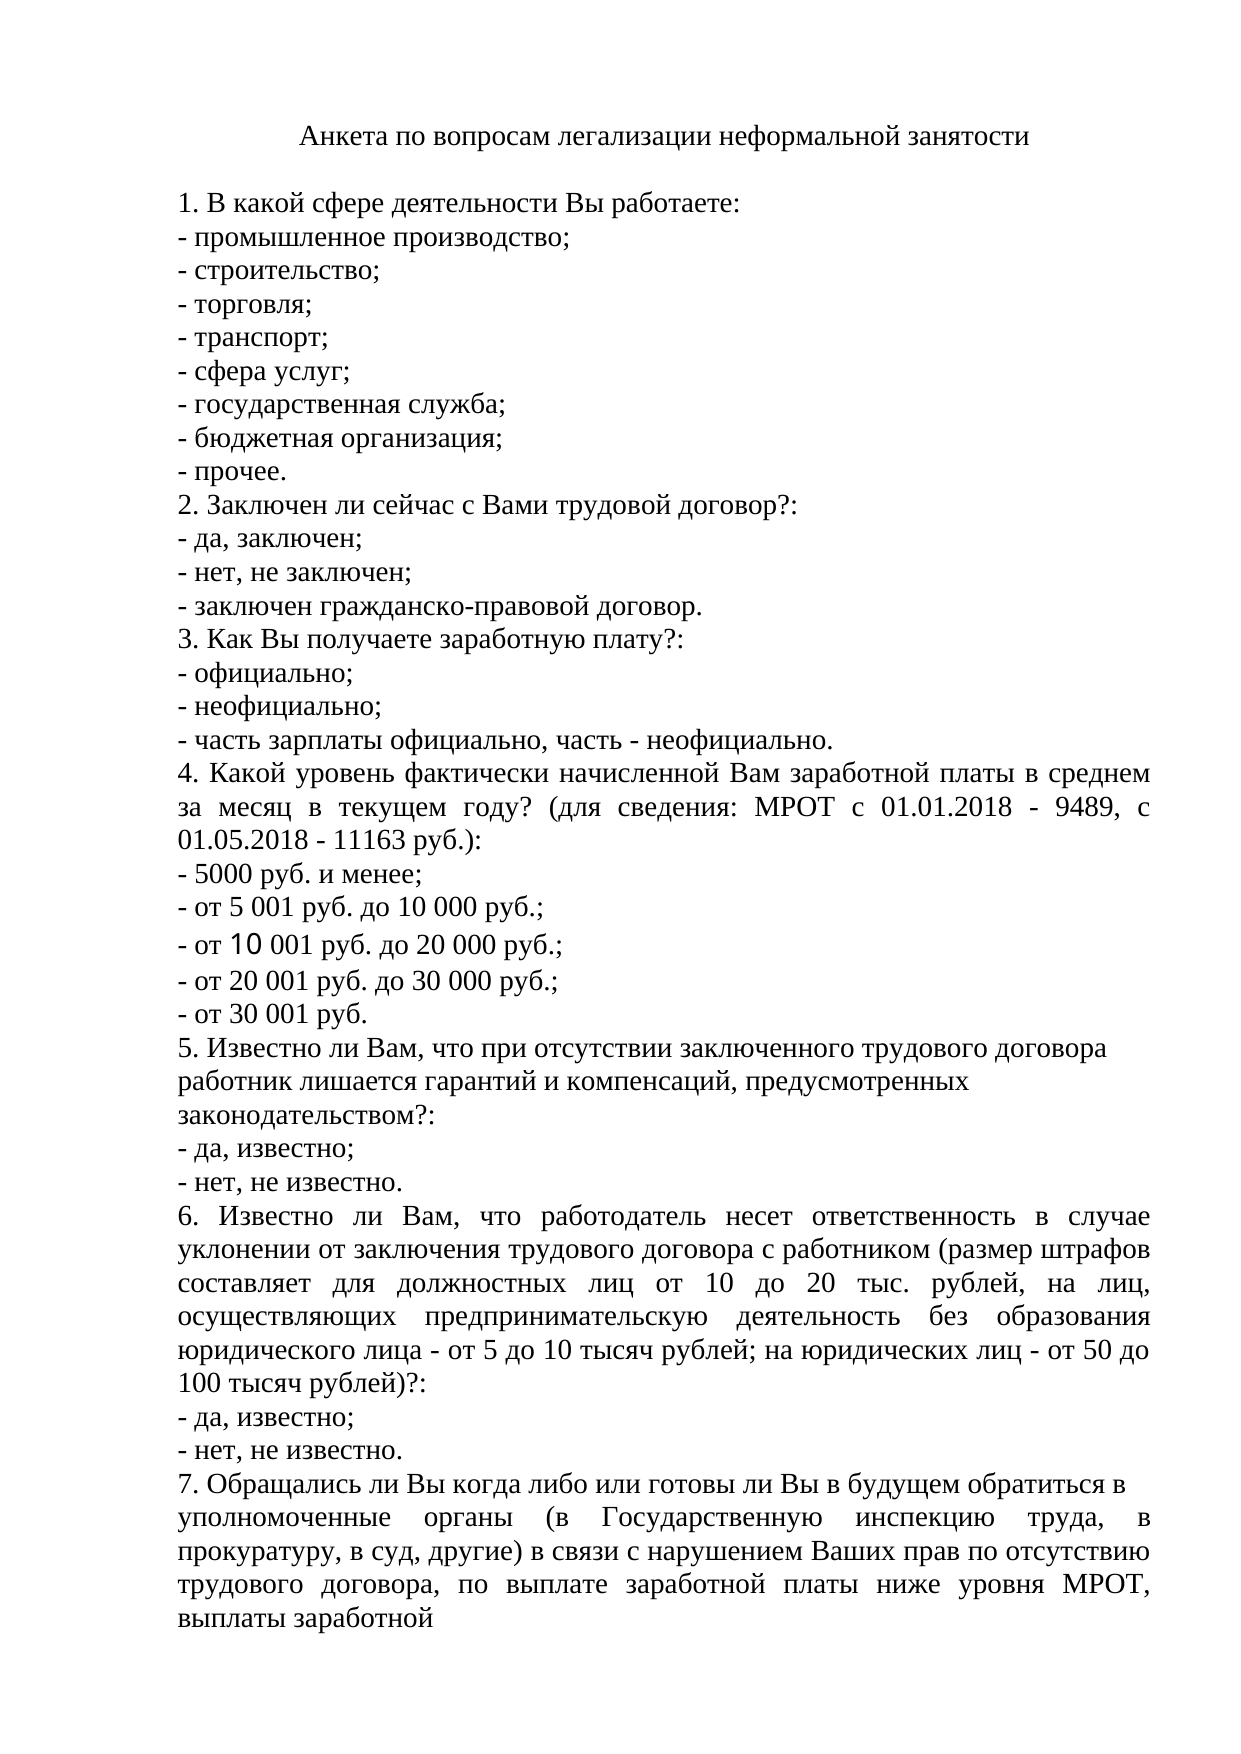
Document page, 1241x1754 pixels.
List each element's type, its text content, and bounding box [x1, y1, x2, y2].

text - бюджетная организация; [177, 420, 1152, 453]
text работник лишается гарантий и компенсаций, предусмотренных [177, 1063, 1152, 1097]
text 3. Как Вы получаете заработную плату?: [177, 621, 1152, 655]
text - от 20 001 руб. до 30 000 руб.; [177, 963, 1152, 996]
text - нет, не заключен; [177, 554, 1152, 588]
text - да, известно; [177, 1131, 1152, 1164]
text - торговля; [177, 286, 1152, 319]
text 5. Известно ли Вам, что при отсутствии заключенного трудового договора [177, 1030, 1152, 1063]
text 2. Заключен ли сейчас с Вами трудовой договор?: [177, 487, 1152, 521]
text - часть зарплаты официально, часть - неофициально. [177, 722, 1152, 755]
text - сфера услуг; [177, 353, 1152, 386]
text - официально; [177, 655, 1152, 688]
text уполномоченные органы (в Государственную инспекцию труда, в прокуратуру, в суд, другие) в связи с нарушением Ваших прав по отсутствию трудового договора, по выплате заработной платы ниже уровня МРОТ, выплаты заработной [177, 1499, 1152, 1634]
text - да, заключен; [177, 521, 1152, 554]
text - 5000 руб. и менее; [177, 856, 1152, 889]
text - заключен гражданско-правовой договор. [177, 588, 1152, 621]
text 4. Какой уровень фактически начисленной Вам заработной платы в среднем за месяц в текущем году? (для сведения: МРОТ с 01.01.2018 - 9489, с 01.05.2018 - 11163 руб.): [177, 755, 1152, 856]
text законодательством?: [177, 1097, 1152, 1131]
text - от 5 001 руб. до 10 000 руб.; [177, 889, 1152, 923]
text 7. Обращались ли Вы когда либо или готовы ли Вы в будущем обратиться в [177, 1466, 1152, 1499]
text - прочее. [177, 453, 1152, 487]
text - неофициально; [177, 688, 1152, 722]
text - строительство; [177, 252, 1152, 286]
text 6. Известно ли Вам, что работодатель несет ответственность в случае уклонении от заключения трудового договора с работником (размер штрафов составляет для должностных лиц от 10 до 20 тыс. рублей, на лиц, осуществляющих предпринимательскую деятельность без образования юридического лица - от 5 до 10 тысяч рублей; на юридических лиц - от 50 до 100 тысяч рублей)?: [177, 1198, 1152, 1399]
text - транспорт; [177, 319, 1152, 353]
text - нет, не известно. [177, 1164, 1152, 1198]
text - промышленное производство; [177, 219, 1152, 252]
text 1. В какой сфере деятельности Вы работаете: [177, 185, 1152, 219]
text - от 30 001 руб. [177, 996, 1152, 1030]
text - от 10 001 руб. до 20 000 руб.; [177, 923, 1152, 963]
text - нет, не известно. [177, 1432, 1152, 1466]
text Анкета по вопросам легализации неформальной занятости [177, 118, 1152, 152]
text - да, известно; [177, 1399, 1152, 1432]
text - государственная служба; [177, 386, 1152, 420]
